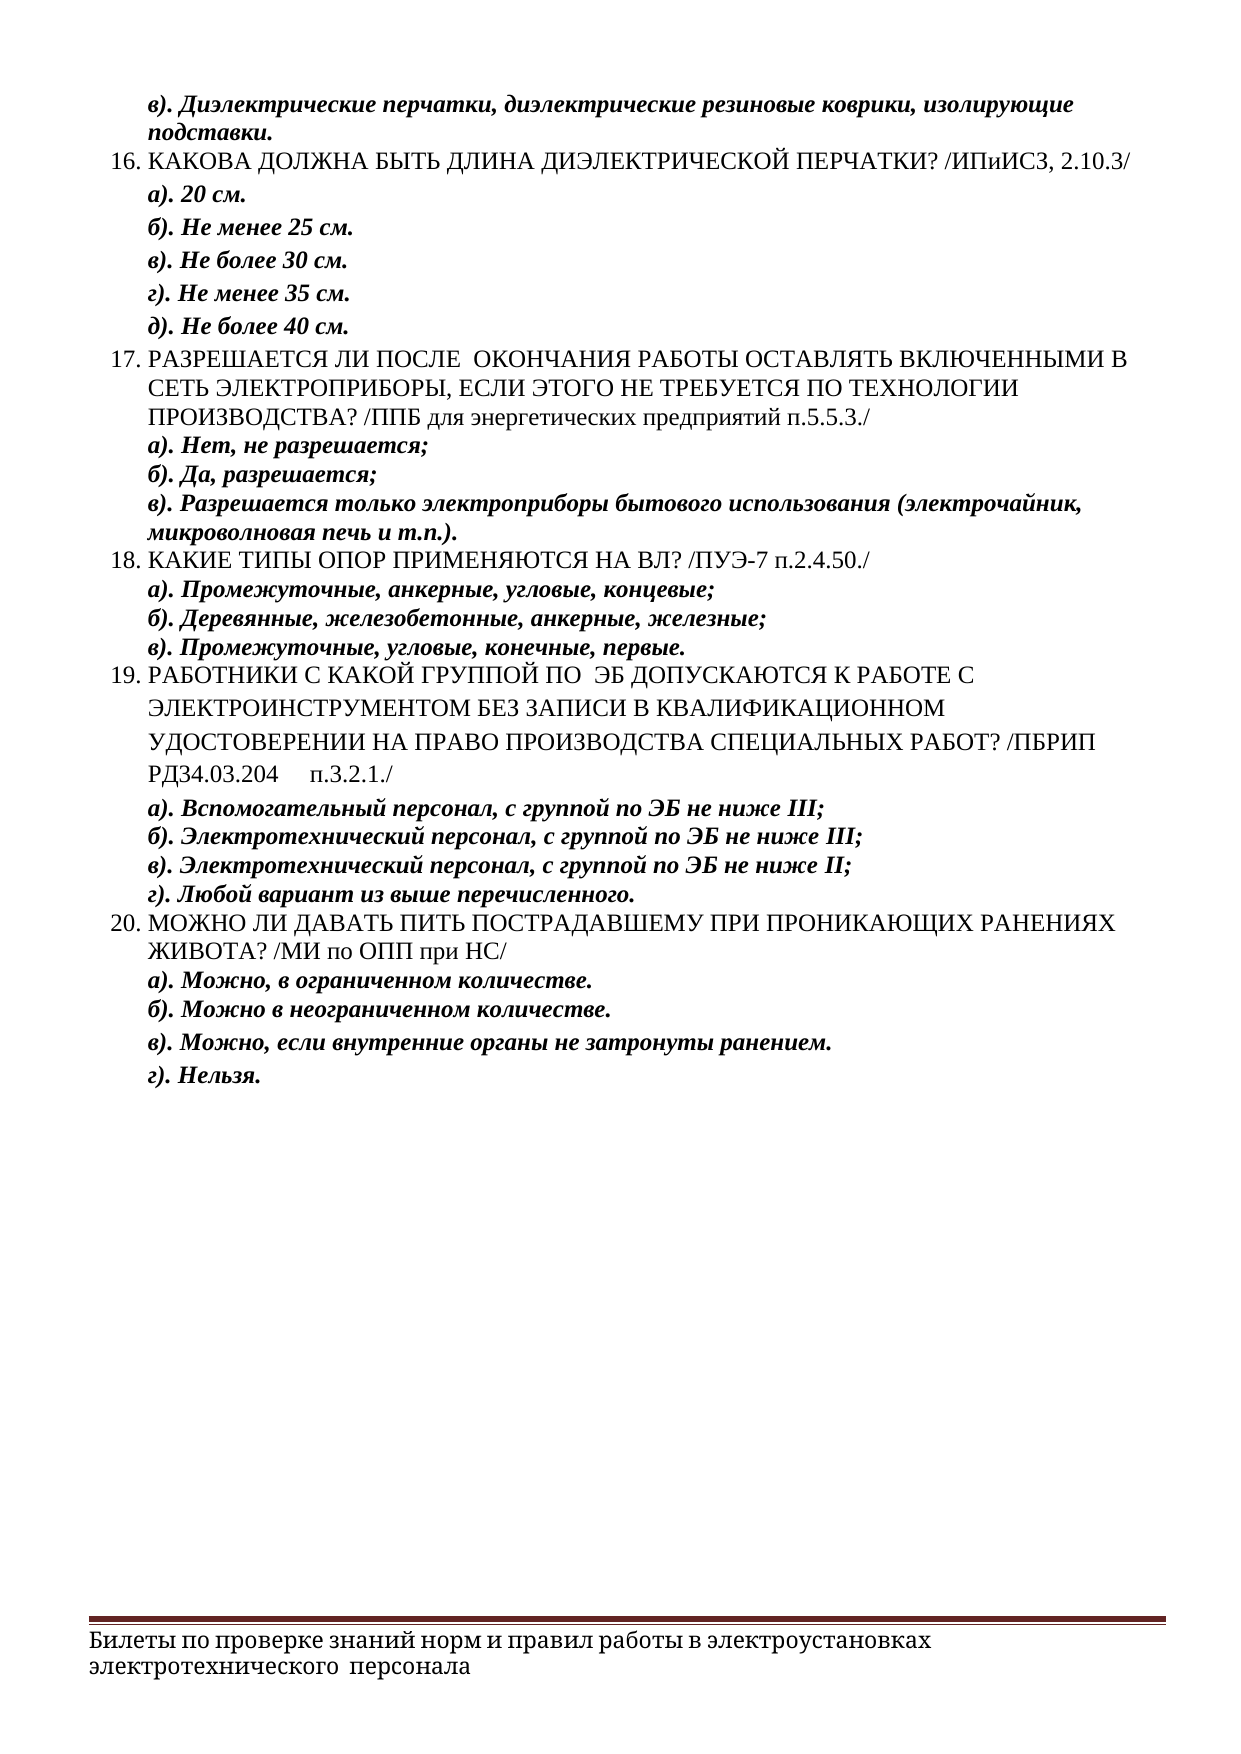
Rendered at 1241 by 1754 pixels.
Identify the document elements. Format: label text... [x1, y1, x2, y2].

text б). Деревянные, железобетонные, анкерные, железные; [148, 603, 1166, 632]
text г). Не менее 35 см. [148, 278, 1166, 307]
list КАКОВА ДОЛЖНА БЫТЬ ДЛИНА ДИЭЛЕКТРИЧЕСКОЙ ПЕРЧАТКИ? /ИПиИСЗ, 2.10.3/ [110, 146, 1166, 175]
list в). Диэлектрические перчатки, диэлектрические резиновые коврики, изолирующие подставки. [148, 89, 1166, 146]
list а). Можно, в ограниченном количестве. [148, 965, 1166, 994]
list в). Не более 30 см. [148, 245, 1166, 274]
list МОЖНО ЛИ ДАВАТЬ ПИТЬ ПОСТРАДАВШЕМУ ПРИ ПРОНИКАЮЩИХ РАНЕНИЯХ ЖИВОТА? /МИ по ОПП при НС/ [110, 908, 1166, 965]
text а). Вспомогательный персонал, с группой по ЭБ не ниже III; [148, 793, 1166, 821]
text б). Да, разрешается; [148, 459, 1166, 488]
text г). Любой вариант из выше перечисленного. [148, 879, 1166, 908]
text а). Промежуточные, анкерные, угловые, концевые; [148, 574, 1166, 603]
list КАКИЕ ТИПЫ ОПОР ПРИМЕНЯЮТСЯ НА ВЛ? /ПУЭ-7 п.2.4.50./ [110, 546, 1166, 574]
list а). 20 см. [148, 179, 1166, 208]
list РАБОТНИКИ С КАКОЙ ГРУППОЙ ПО ЭБ ДОПУСКАЮТСЯ К РАБОТЕ С ЭЛЕКТРОИНСТРУМЕНТОМ БЕЗ ЗАПИСИ В КВАЛИФИКАЦИОННОМ УДОСТОВЕРЕНИИ НА ПРАВО ПРОИЗВОДСТВА СПЕЦИАЛЬНЫХ РАБОТ? /ПБРИП РД34.03.204 п.3.2.1./ [110, 661, 1166, 788]
list г). Нельзя. [148, 1060, 1166, 1089]
text б). Электротехнический персонал, с группой по ЭБ не ниже III; [148, 821, 1166, 850]
text в). Электротехнический персонал, с группой по ЭБ не ниже II; [148, 850, 1166, 879]
list б). Не менее 25 см. [148, 212, 1166, 241]
text а). Нет, не разрешается; [148, 431, 1166, 459]
text д). Не более 40 см. [148, 311, 1166, 340]
text в). Можно, если внутренние органы не затронуты ранением. [148, 1027, 1166, 1056]
text б). Можно в неограниченном количестве. [148, 994, 1166, 1023]
list РАЗРЕШАЕТСЯ ЛИ ПОСЛЕ ОКОНЧАНИЯ РАБОТЫ ОСТАВЛЯТЬ ВКЛЮЧЕННЫМИ В СЕТЬ ЭЛЕКТРОПРИБОРЫ, ЕСЛИ ЭТОГО НЕ ТРЕБУЕТСЯ ПО ТЕХНОЛОГИИ ПРОИЗВОДСТВА? /ППБ для энергетических предприятий п.5.5.3./ [110, 344, 1166, 431]
text в). Разрешается только электроприборы бытового использования (электрочайник, микроволновая печь и т.п.). [148, 488, 1166, 546]
text в). Промежуточные, угловые, конечные, первые. [148, 632, 1166, 661]
